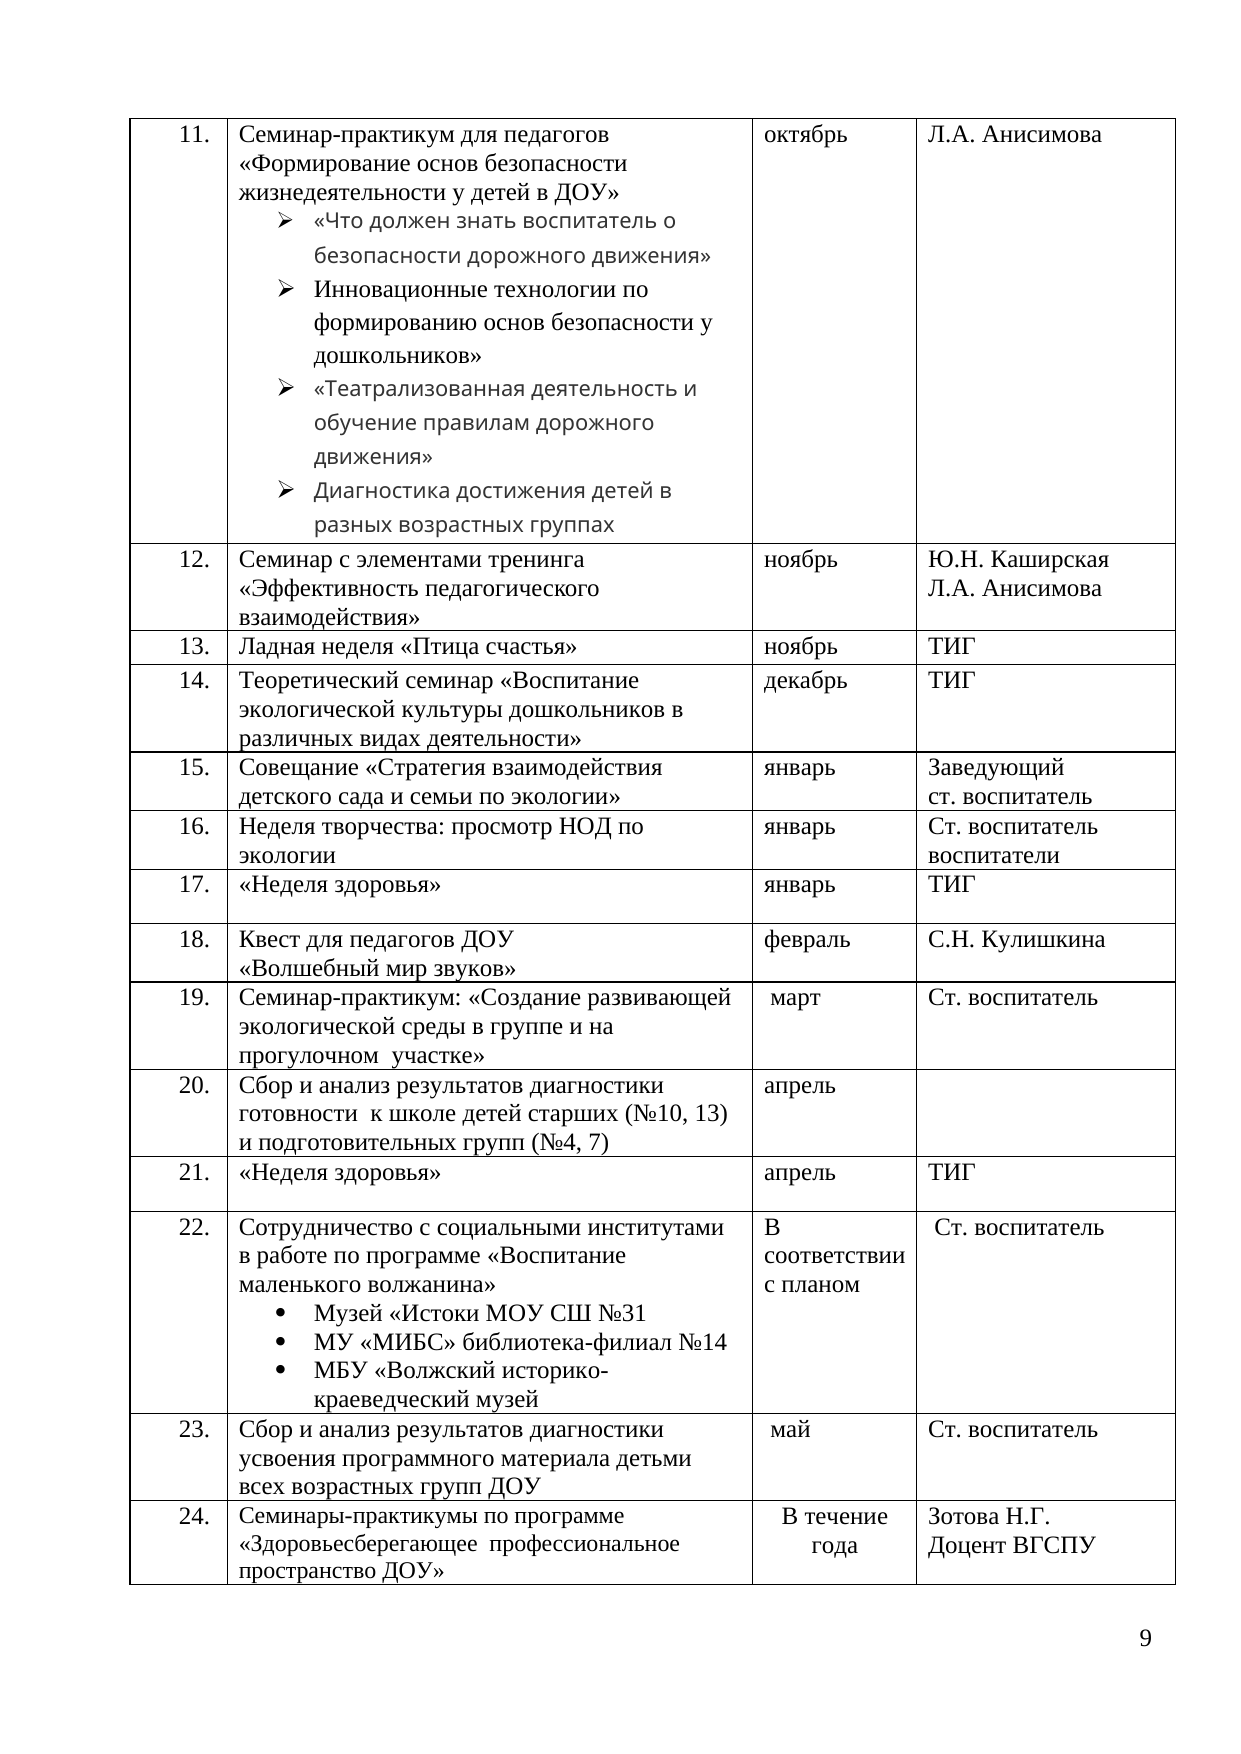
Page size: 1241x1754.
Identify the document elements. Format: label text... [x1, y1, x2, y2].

table_cell Ст. воспитатель воспитатели [917, 811, 1175, 868]
table_cell С.Н. Кулишкина [917, 924, 1175, 981]
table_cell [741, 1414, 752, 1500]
table_cell Ст. воспитатель [917, 983, 1175, 1069]
table_cell октябрь [753, 119, 916, 543]
table_cell Ю.Н. Каширская Л.А. Анисимова [917, 544, 1175, 630]
table_cell Семинары-практикумы по программе «Здоровьесберегающее профессиональное пространство ДОУ» [228, 1501, 752, 1584]
table_cell январь [753, 753, 916, 810]
table_cell [131, 1157, 227, 1211]
table_cell январь [753, 870, 916, 923]
table_cell [131, 631, 227, 664]
table_cell Заведующий ст. воспитатель [917, 753, 1175, 810]
table_cell Сбор и анализ результатов диагностики готовности к школе детей старших (№10, 13) и подготовительных групп (№4, 7) [228, 1070, 752, 1156]
table_cell февраль [753, 924, 916, 981]
table_cell Ладная неделя «Птица счастья» [228, 631, 752, 664]
table_cell [131, 753, 227, 810]
table_cell декабрь [753, 665, 916, 751]
table_cell Зотова Н.Г. Доцент ВГСПУ [917, 1501, 1175, 1584]
table_cell ТИГ [917, 870, 1175, 923]
table_cell ноябрь [753, 631, 916, 664]
table_cell В течение года [753, 1501, 916, 1584]
table_cell [131, 811, 227, 868]
table_cell [131, 1501, 227, 1584]
table_cell март [753, 983, 916, 1069]
table_cell [131, 983, 227, 1069]
table_cell В соответствии с планом [753, 1212, 916, 1413]
table_cell [131, 544, 227, 630]
table_cell [131, 870, 227, 923]
table_cell январь [753, 811, 916, 868]
table_cell Неделя творчества: просмотр НОД по экологии [228, 811, 752, 868]
table_cell [131, 665, 227, 751]
table_cell ноябрь [753, 544, 916, 630]
table_cell ТИГ [917, 1157, 1175, 1211]
table_cell «Неделя здоровья» [228, 870, 752, 923]
table_cell апрель [753, 1070, 916, 1156]
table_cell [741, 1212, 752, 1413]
table_cell апрель [753, 1157, 916, 1211]
table_cell Теоретический семинар «Воспитание экологической культуры дошкольников в различных видах деятельности» [228, 665, 752, 751]
table_cell ТИГ [917, 631, 1175, 664]
table_cell [131, 119, 227, 543]
table_cell [131, 924, 227, 981]
table_cell [131, 1070, 227, 1156]
table_cell Семинар-практикум для педагогов «Формирование основ безопасности жизнедеятельности у детей в ДОУ» «Что должен знать воспитатель о безопасности дорожного движения» Инновационные технологии по формированию основ безопасности у дошкольников» «Театрализованная деятельность и обучение правилам дорожного движения» Диагностика достижения детей в разных возрастных группах [228, 119, 752, 543]
table_cell май [753, 1414, 916, 1500]
table_cell [917, 1070, 1175, 1156]
table_cell Ст. воспитатель [917, 1212, 1175, 1413]
table_cell ТИГ [917, 665, 1175, 751]
table_cell «Неделя здоровья» [228, 1157, 752, 1211]
table_cell Семинар-практикум: «Создание развивающей экологической среды в группе и на прогулочном участке» [228, 983, 752, 1069]
table_cell [131, 1414, 227, 1500]
table_cell [131, 1212, 227, 1413]
table_cell Ст. воспитатель [917, 1414, 1175, 1500]
table_cell Семинар с элементами тренинга «Эффективность педагогического взаимодействия» [228, 544, 752, 630]
table_cell Квест для педагогов ДОУ «Волшебный мир звуков» [228, 924, 752, 981]
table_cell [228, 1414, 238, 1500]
table_cell Совещание «Стратегия взаимодействия детского сада и семьи по экологии» [228, 753, 752, 810]
table_cell Л.А. Анисимова [917, 119, 1175, 543]
